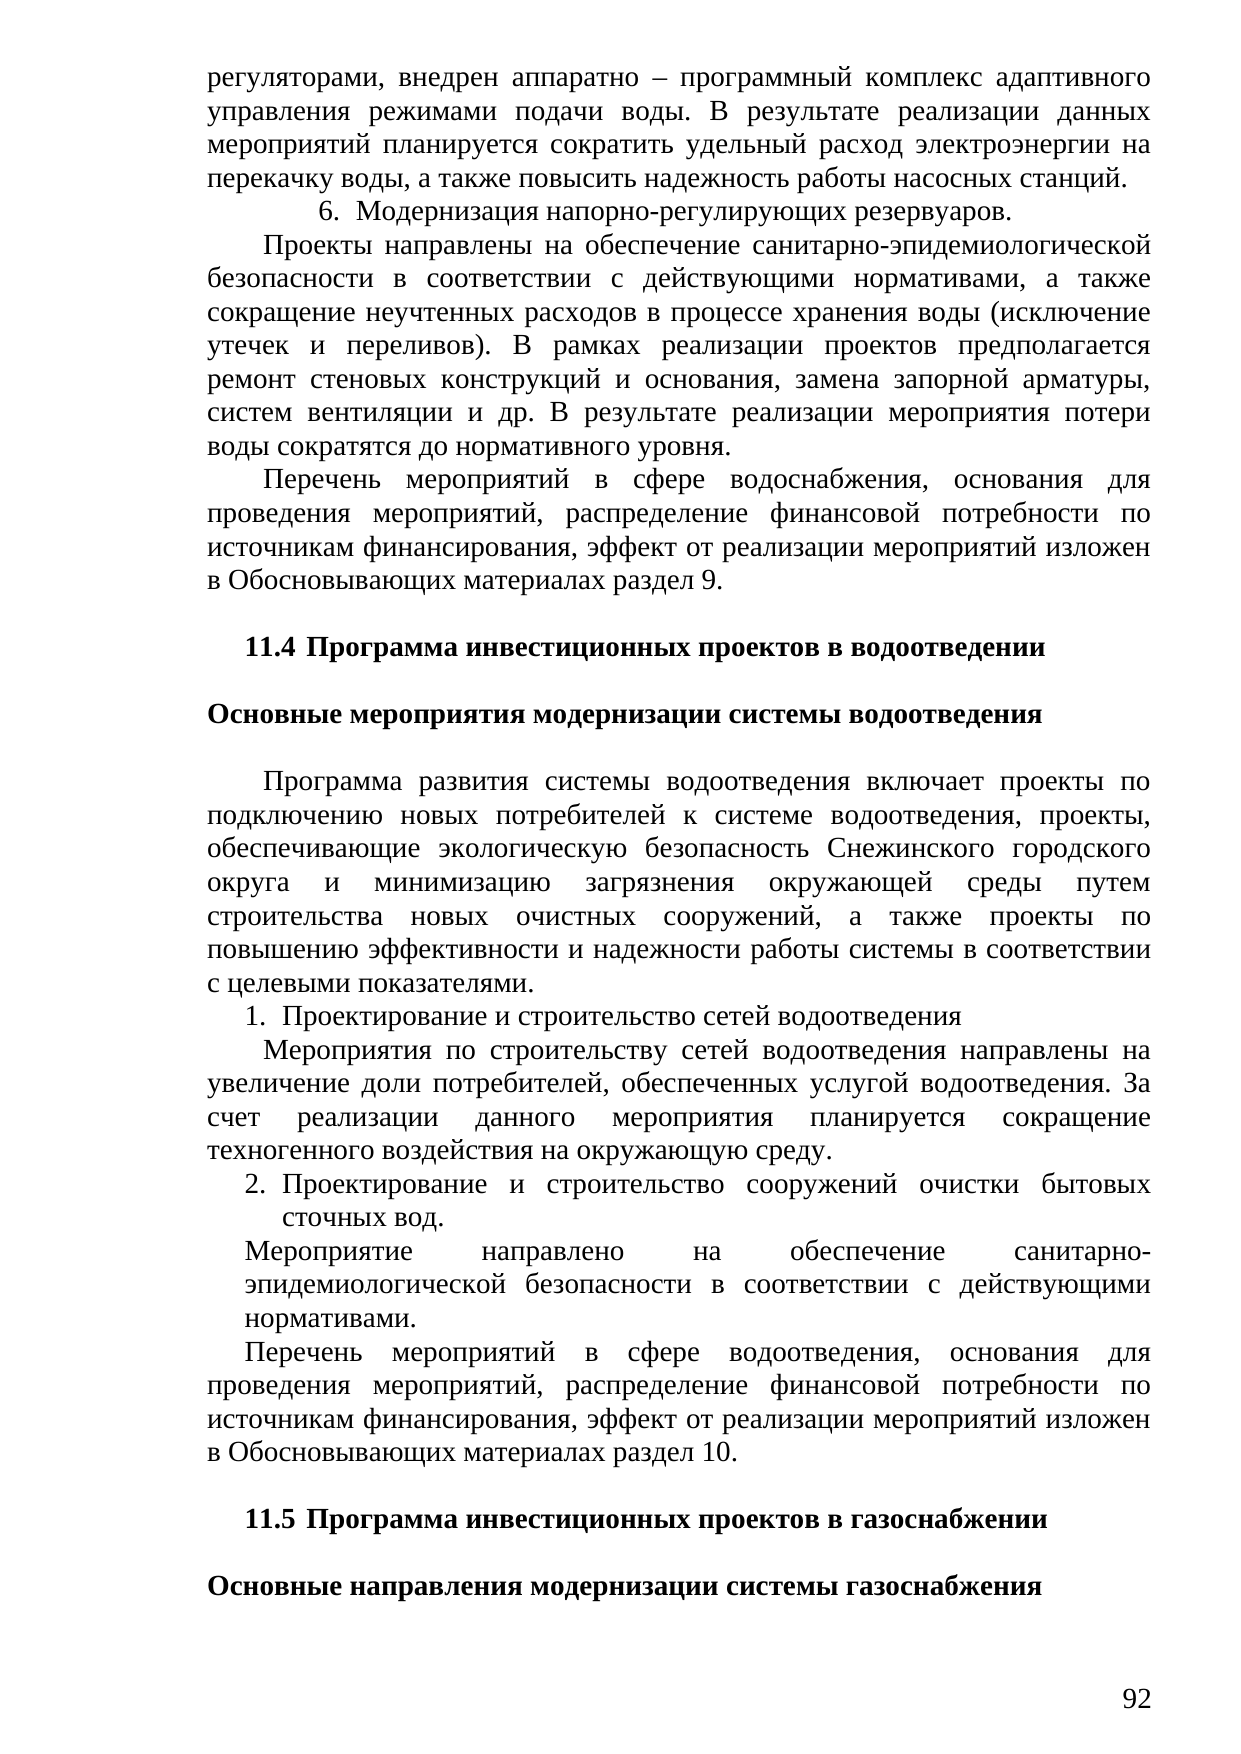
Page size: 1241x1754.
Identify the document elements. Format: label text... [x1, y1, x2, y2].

text Мероприятия по строительству сетей водоотведения направлены на увеличение доли потребителей, обеспеченных услугой водоотведения. За счет реализации данного мероприятия планируется сокращение техногенного воздействия на окружающую среду. [207, 1032, 1152, 1166]
list Программа инвестиционных проектов в водоотведении [244, 629, 1152, 663]
text Перечень мероприятий в сфере водоотведения, основания для проведения мероприятий, распределение финансовой потребности по источникам финансирования, эффект от реализации мероприятий изложен в Обосновывающих материалах раздел 10. [207, 1334, 1152, 1468]
text Проекты направлены на обеспечение санитарно-эпидемиологической безопасности в соответствии с действующими нормативами, а также сокращение неучтенных расходов в процессе хранения воды (исключение утечек и переливов). В рамках реализации проектов предполагается ремонт стеновых конструкций и основания, замена запорной арматуры, систем вентиляции и др. В результате реализации мероприятия потери воды сократятся до нормативного уровня. [207, 227, 1152, 462]
text Основные направления модернизации системы газоснабжения [207, 1568, 1152, 1602]
list Проектирование и строительство сооружений очистки бытовых сточных вод. [244, 1166, 1152, 1233]
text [207, 59, 1152, 193]
text Основные мероприятия модернизации системы водоотведения [207, 696, 1152, 730]
text Перечень мероприятий в сфере водоснабжения, основания для проведения мероприятий, распределение финансовой потребности по источникам финансирования, эффект от реализации мероприятий изложен в Обосновывающих материалах раздел 9. [207, 462, 1152, 596]
text Программа развития системы водоотведения включает проекты по подключению новых потребителей к системе водоотведения, проекты, обеспечивающие экологическую безопасность Снежинского городского округа и минимизацию загрязнения окружающей среды путем строительства новых очистных сооружений, а также проекты по повышению эффективности и надежности работы системы в соответствии с целевыми показателями. [207, 763, 1152, 998]
text Мероприятие направлено на обеспечение санитарно-эпидемиологической безопасности в соответствии с действующими нормативами. [244, 1233, 1152, 1334]
list Программа инвестиционных проектов в газоснабжении [244, 1501, 1152, 1535]
list Модернизация напорно-регулирующих резервуаров. [318, 193, 1152, 227]
list Проектирование и строительство сетей водоотведения [244, 998, 1152, 1032]
